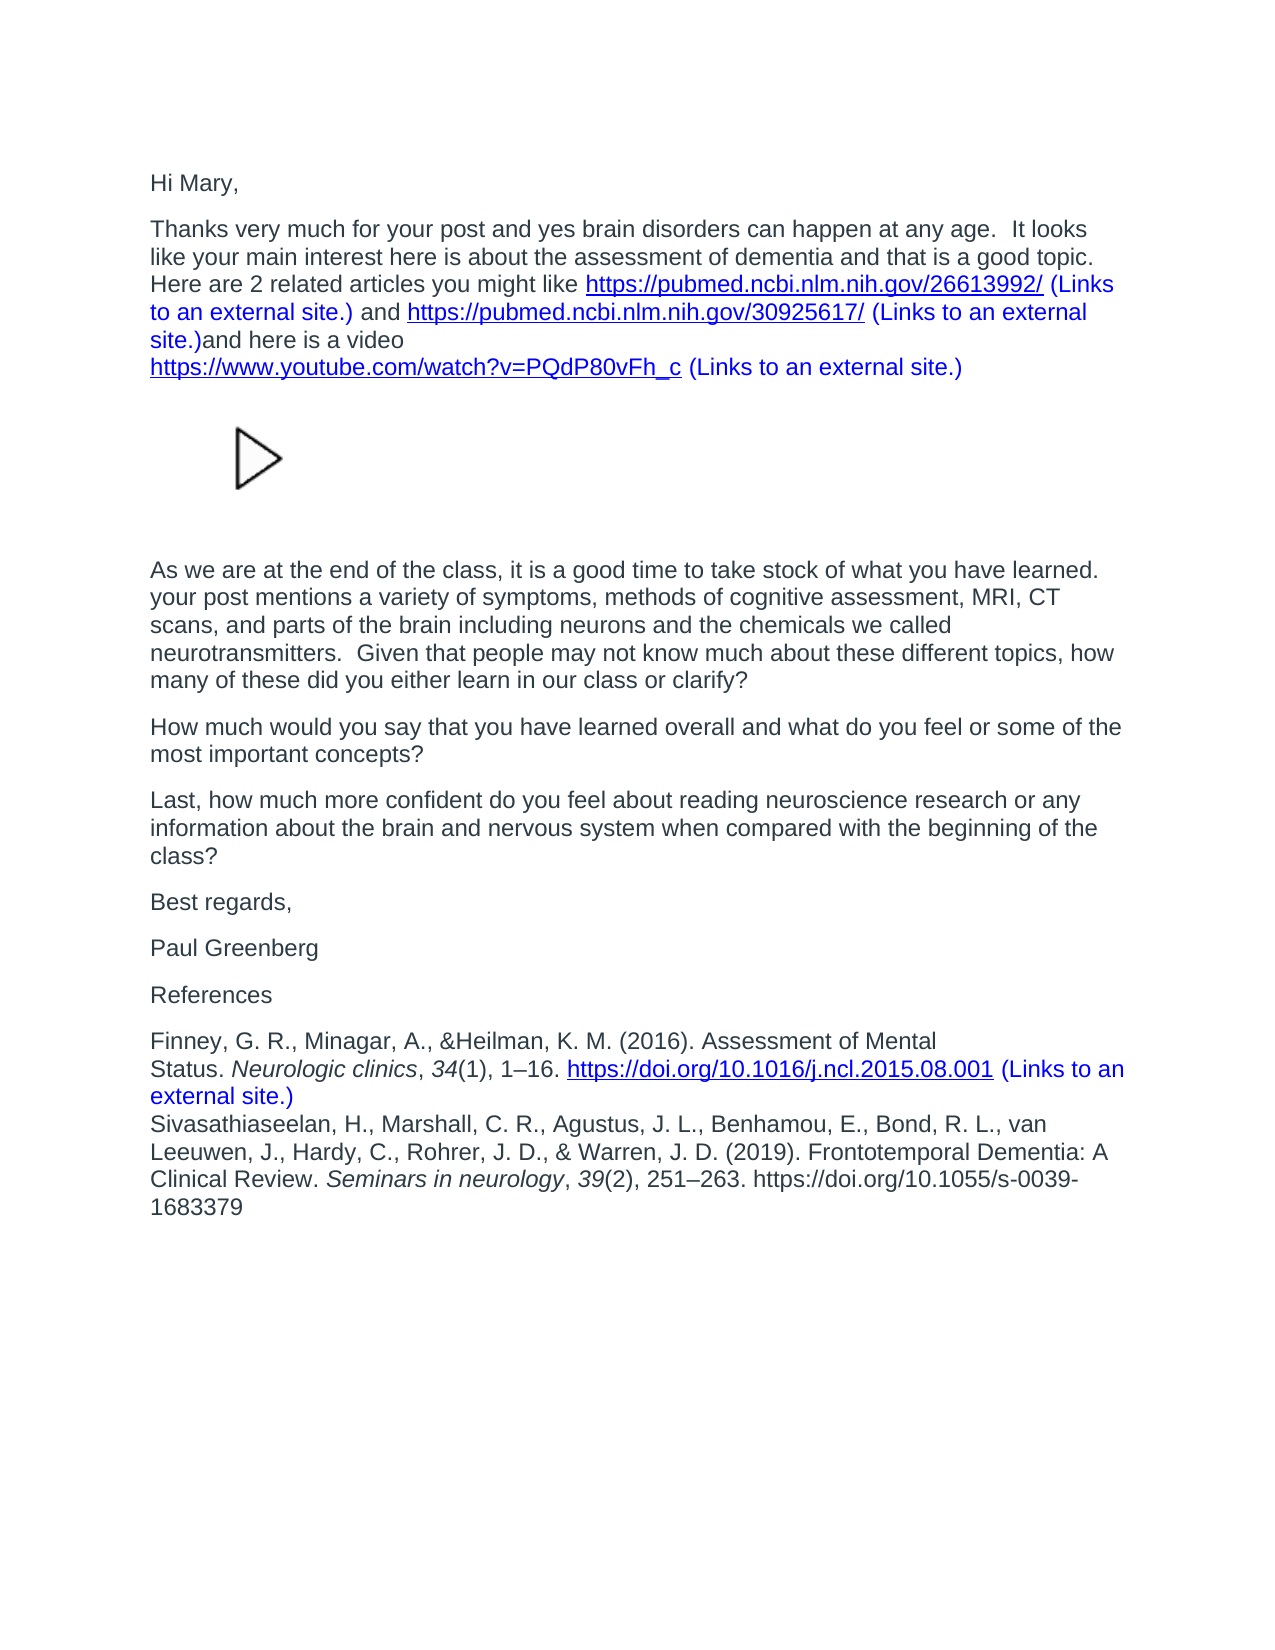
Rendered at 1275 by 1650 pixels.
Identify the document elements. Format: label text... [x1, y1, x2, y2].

text How much would you say that you have learned overall and what do you feel or some of the most important concepts? [150, 712, 1125, 768]
text Thanks very much for your post and yes brain disorders can happen at any age. It looks like your main interest here is about the assessment of dementia and that is a good topic. Here are 2 related articles you might like https://pubmed.ncbi.nlm.nih.gov/26613992/ (Links to an external site.) and https://pubmed.ncbi.nlm.nih.gov/30925617/ (Links to an external site.)and here is a video [150, 215, 1125, 353]
text Best regards, [150, 888, 1125, 916]
text Sivasathiaseelan, H., Marshall, C. R., Agustus, J. L., Benhamou, E., Bond, R. L., van Leeuwen, J., Hardy, C., Rohrer, J. D., & Warren, J. D. (2019). Frontotemporal Dementia: A Clinical Review. Seminars in neurology, 39(2), 251–263. https://doi.org/10.1055/s-0039-1683379 [150, 1110, 1125, 1220]
text Last, how much more confident do you feel about reading neuroscience research or any information about the brain and nervous system when compared with the beginning of the class? [150, 786, 1125, 869]
text Hi Mary, [150, 169, 1125, 196]
text Paul Greenberg [150, 934, 1125, 962]
picture [150, 380, 369, 537]
text Finney, G. R., Minagar, A., &Heilman, K. M. (2016). Assessment of Mental Status. Neurologic clinics, 34(1), 1–16. https://doi.org/10.1016/j.ncl.2015.08.001 (Links to an external site.) [150, 1027, 1125, 1110]
text https://www.youtube.com/watch?v=PQdP80vFh_c (Links to an external site.) [150, 353, 1125, 537]
text References [150, 981, 1125, 1008]
text As we are at the end of the class, it is a good time to take stock of what you have learned. your post mentions a variety of symptoms, methods of cognitive assessment, MRI, CT scans, and parts of the brain including neurons and the chemicals we called neurotransmitters. Given that people may not know much about these different topics, how many of these did you either learn in our class or clarify? [150, 556, 1125, 694]
